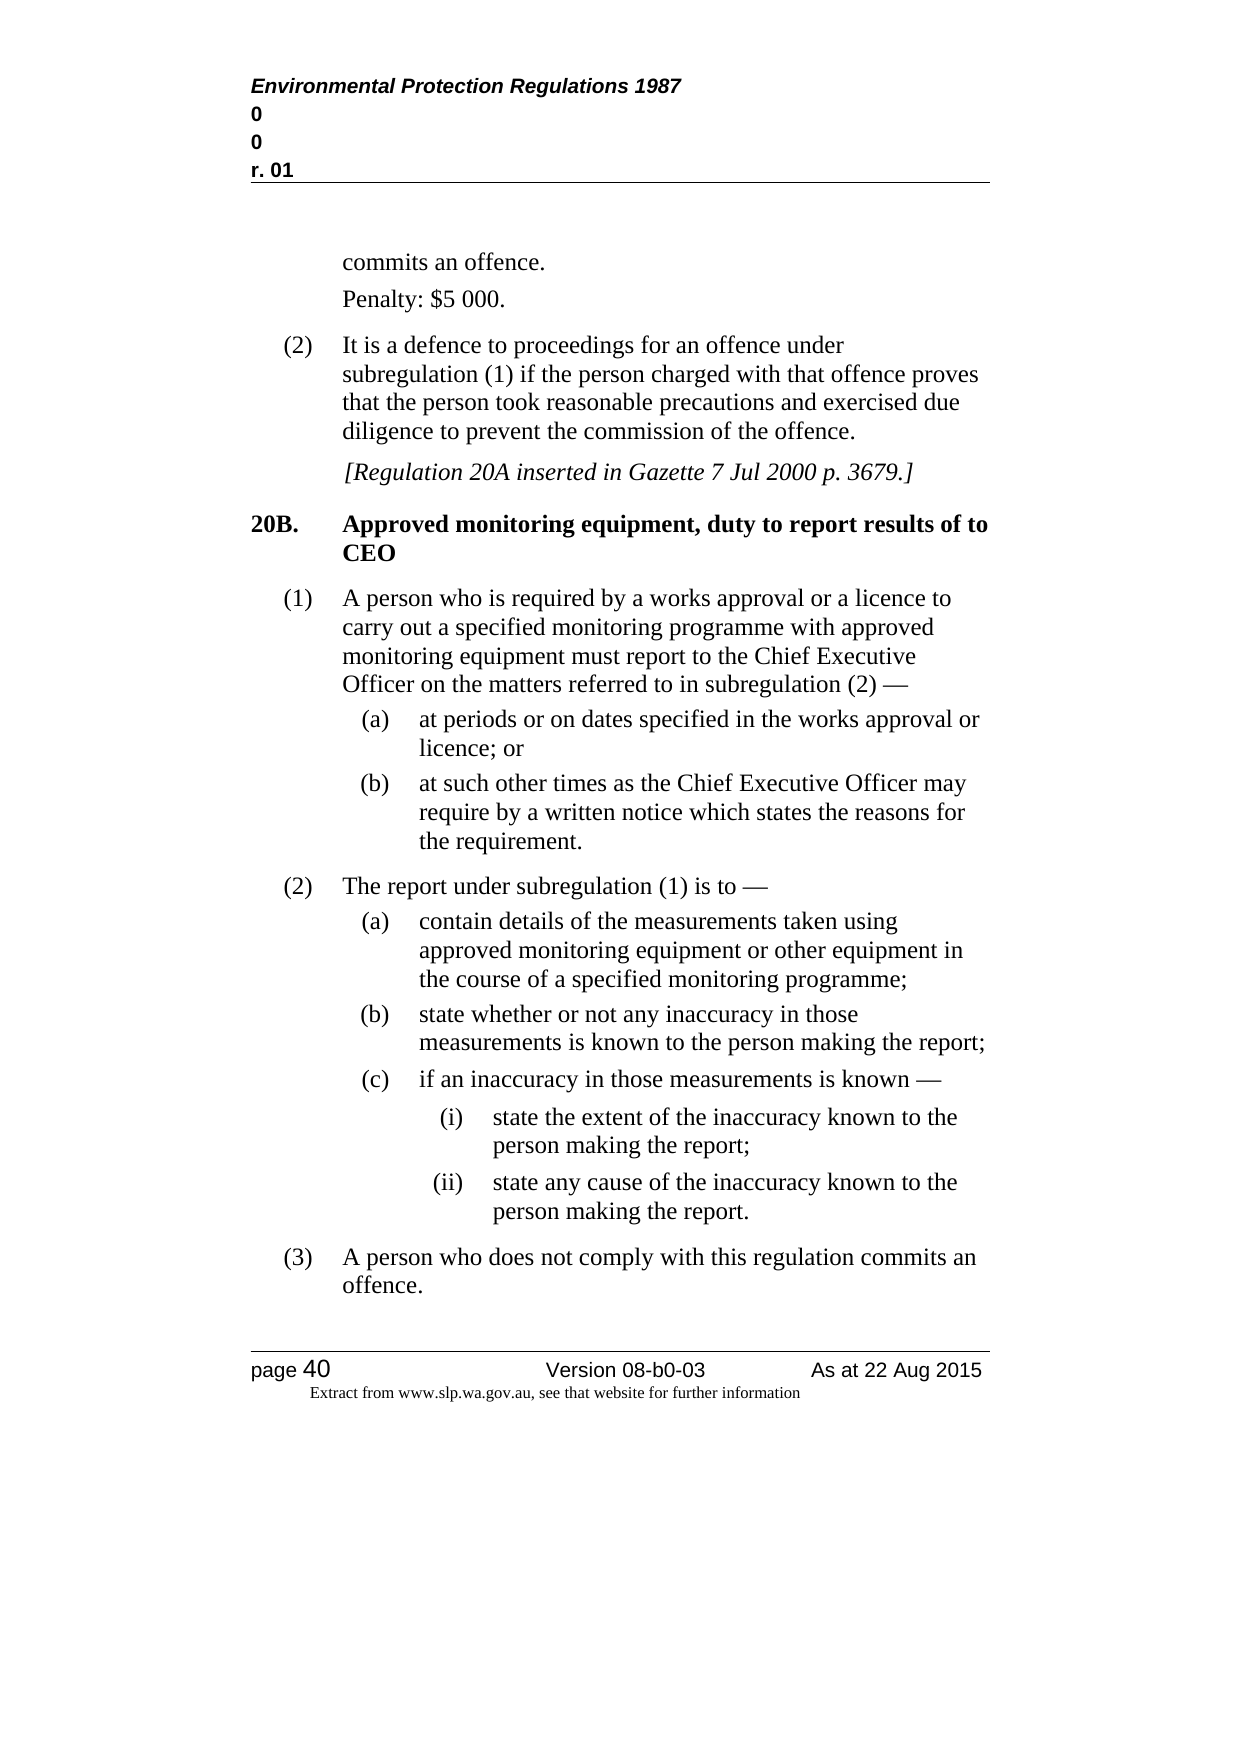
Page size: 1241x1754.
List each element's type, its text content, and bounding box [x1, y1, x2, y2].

text (i) state the extent of the inaccuracy known to the person making the report; [251, 1102, 990, 1159]
text (3) A person who does not comply with this regulation commits an offence. [251, 1242, 990, 1299]
text (1) A person who is required by a works approval or a licence to carry out a specified monitoring programme with approved monitoring equipment must report to the Chief Executive Officer on the matters referred to in subregulation (2) — [251, 583, 990, 698]
text (2) It is a defence to proceedings for an offence under subregulation (1) if the person charged with that offence proves that the person took reasonable precautions and exercised due diligence to prevent the commission of the offence. [251, 330, 990, 445]
text commits an offence. [251, 247, 990, 276]
text (2) The report under subregulation (1) is to — [251, 871, 990, 900]
text (a) contain details of the measurements taken using approved monitoring equipment or other equipment in the course of a specified monitoring programme; [251, 906, 990, 992]
text (b) at such other times as the Chief Executive Officer may require by a written notice which states the reasons for the requirement. [251, 768, 990, 854]
text (ii) state any cause of the inaccuracy known to the person making the report. [251, 1167, 990, 1225]
text (b) state whether or not any inaccuracy in those measurements is known to the person making the report; [251, 999, 990, 1056]
text (c) if an inaccuracy in those measurements is known — [251, 1064, 990, 1093]
text (a) at periods or on dates specified in the works approval or licence; or [251, 704, 990, 762]
text [Regulation 20A inserted in Gazette 7 Jul 2000 p. 3679.] [251, 457, 990, 486]
subtitle 20B. Approved monitoring equipment, duty to report results of to CEO [251, 509, 990, 567]
text Penalty: $5 000. [251, 284, 990, 313]
